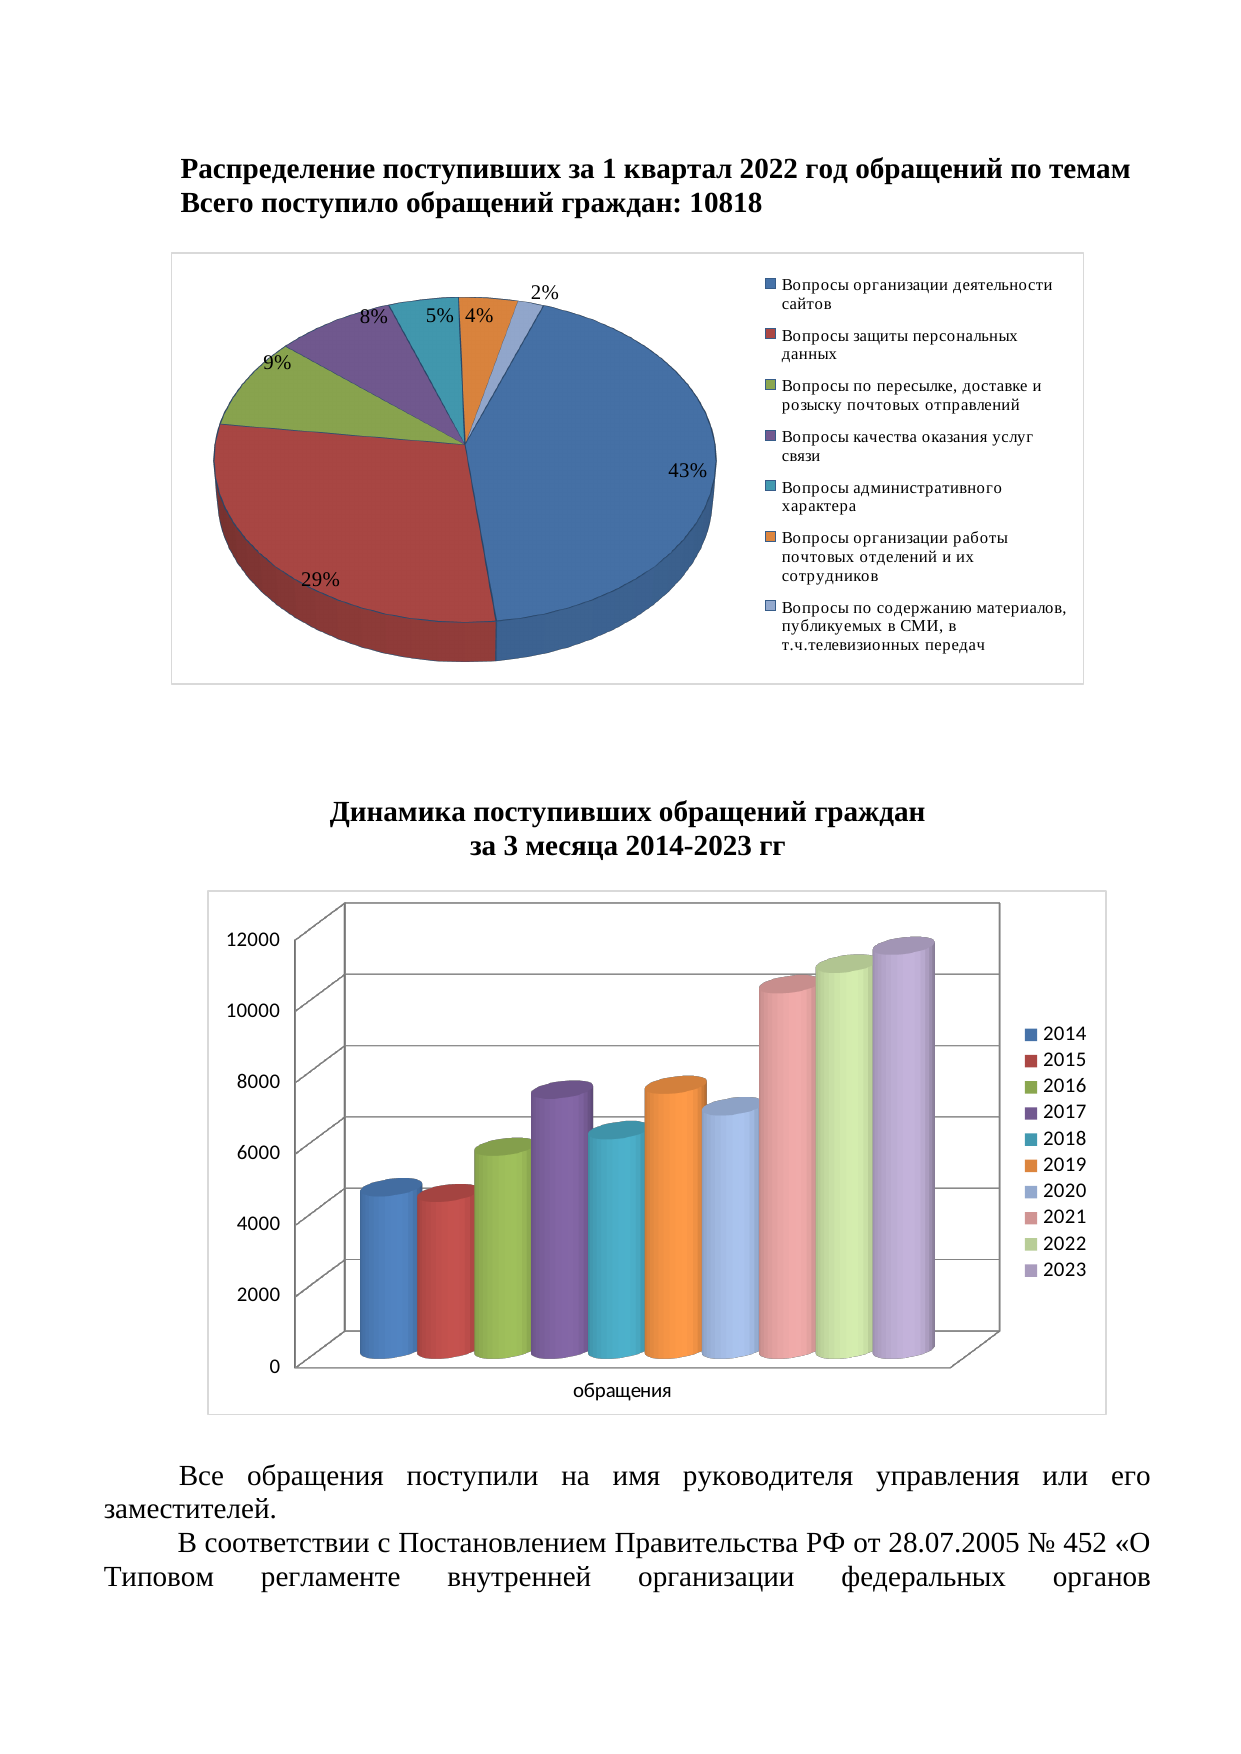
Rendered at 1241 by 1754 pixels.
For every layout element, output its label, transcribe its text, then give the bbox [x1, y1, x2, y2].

text Всего поступило обращений граждан: 10818 [103, 185, 1149, 219]
text Динамика поступивших обращений граждан [103, 794, 1152, 828]
text Распределение поступивших за 1 квартал 2022 год обращений по темам [103, 152, 1149, 185]
text за 3 месяца 2014-2023 гг [103, 828, 1152, 862]
text Все обращения поступили на имя руководителя управления или его заместителей. [103, 1458, 1152, 1525]
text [103, 1525, 1152, 1592]
